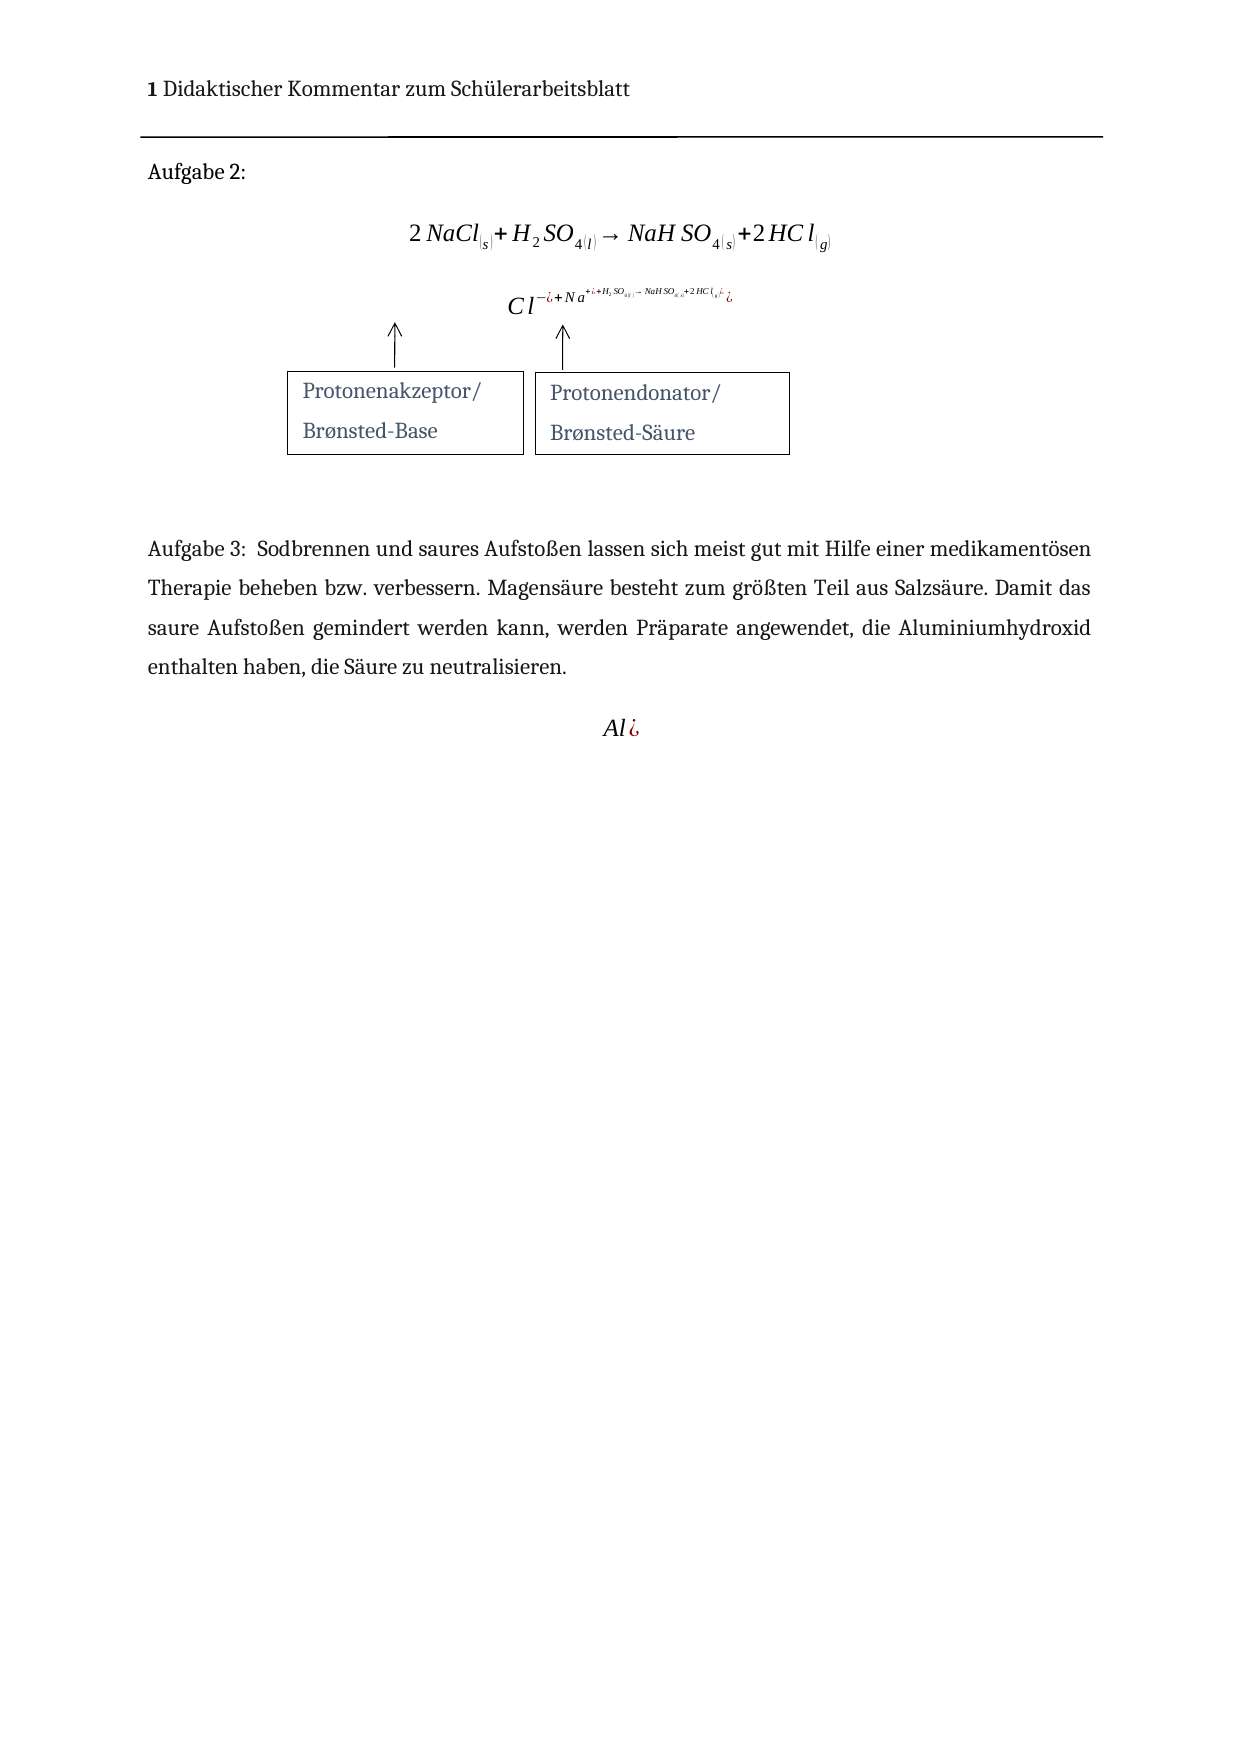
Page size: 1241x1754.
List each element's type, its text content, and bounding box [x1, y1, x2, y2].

text Aufgabe 3: Sodbrennen und saures Aufstoßen lassen sich meist gut mit Hilfe einer medikamentösen Therapie beheben bzw. verbessern. Magensäure besteht zum größten Teil aus Salzsäure. Damit das saure Aufstoßen gemindert werden kann, werden Präparate angewendet, die Aluminiumhydroxid enthalten haben, die Säure zu neutralisieren. [148, 536, 1093, 680]
text Aufgabe 2: [148, 159, 1093, 185]
